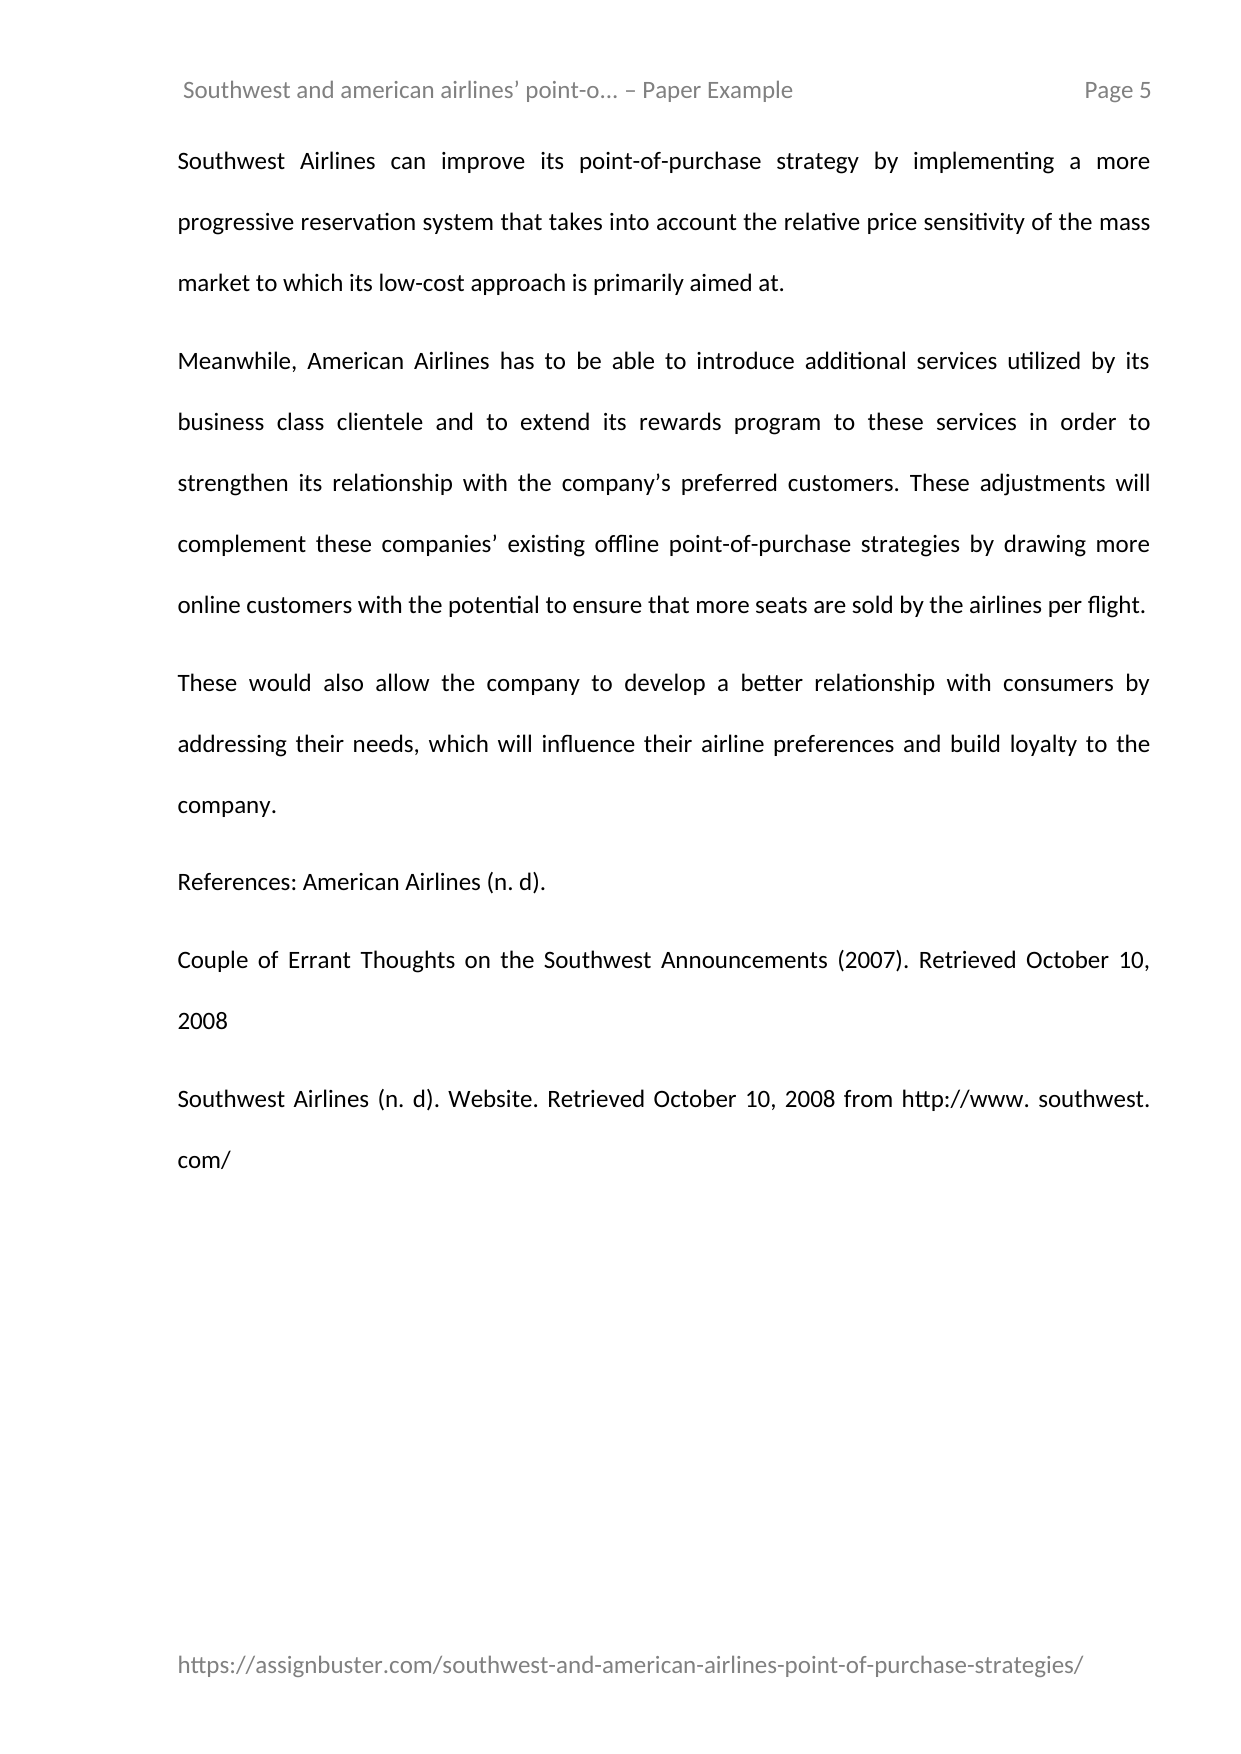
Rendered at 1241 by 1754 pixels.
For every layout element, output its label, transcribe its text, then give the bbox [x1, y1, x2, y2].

text These would also allow the company to develop a better relationship with consumers by addressing their needs, which will influence their airline preferences and build loyalty to the company. [177, 667, 1152, 819]
text Southwest Airlines (n. d). Website. Retrieved October 10, 2008 from http://www. southwest. com/ [177, 1083, 1152, 1174]
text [177, 145, 1152, 298]
text Couple of Errant Thoughts on the Southwest Announcements (2007). Retrieved October 10, 2008 [177, 944, 1152, 1036]
text References: American Airlines (n. d). [177, 866, 1152, 897]
text Meanwhile, American Airlines has to be able to introduce additional services utilized by its business class clientele and to extend its rewards program to these services in order to strengthen its relationship with the company’s preferred customers. These adjustments will complement these companies’ existing offline point-of-purchase strategies by drawing more online customers with the potential to ensure that more seats are sold by the airlines per flight. [177, 345, 1152, 619]
